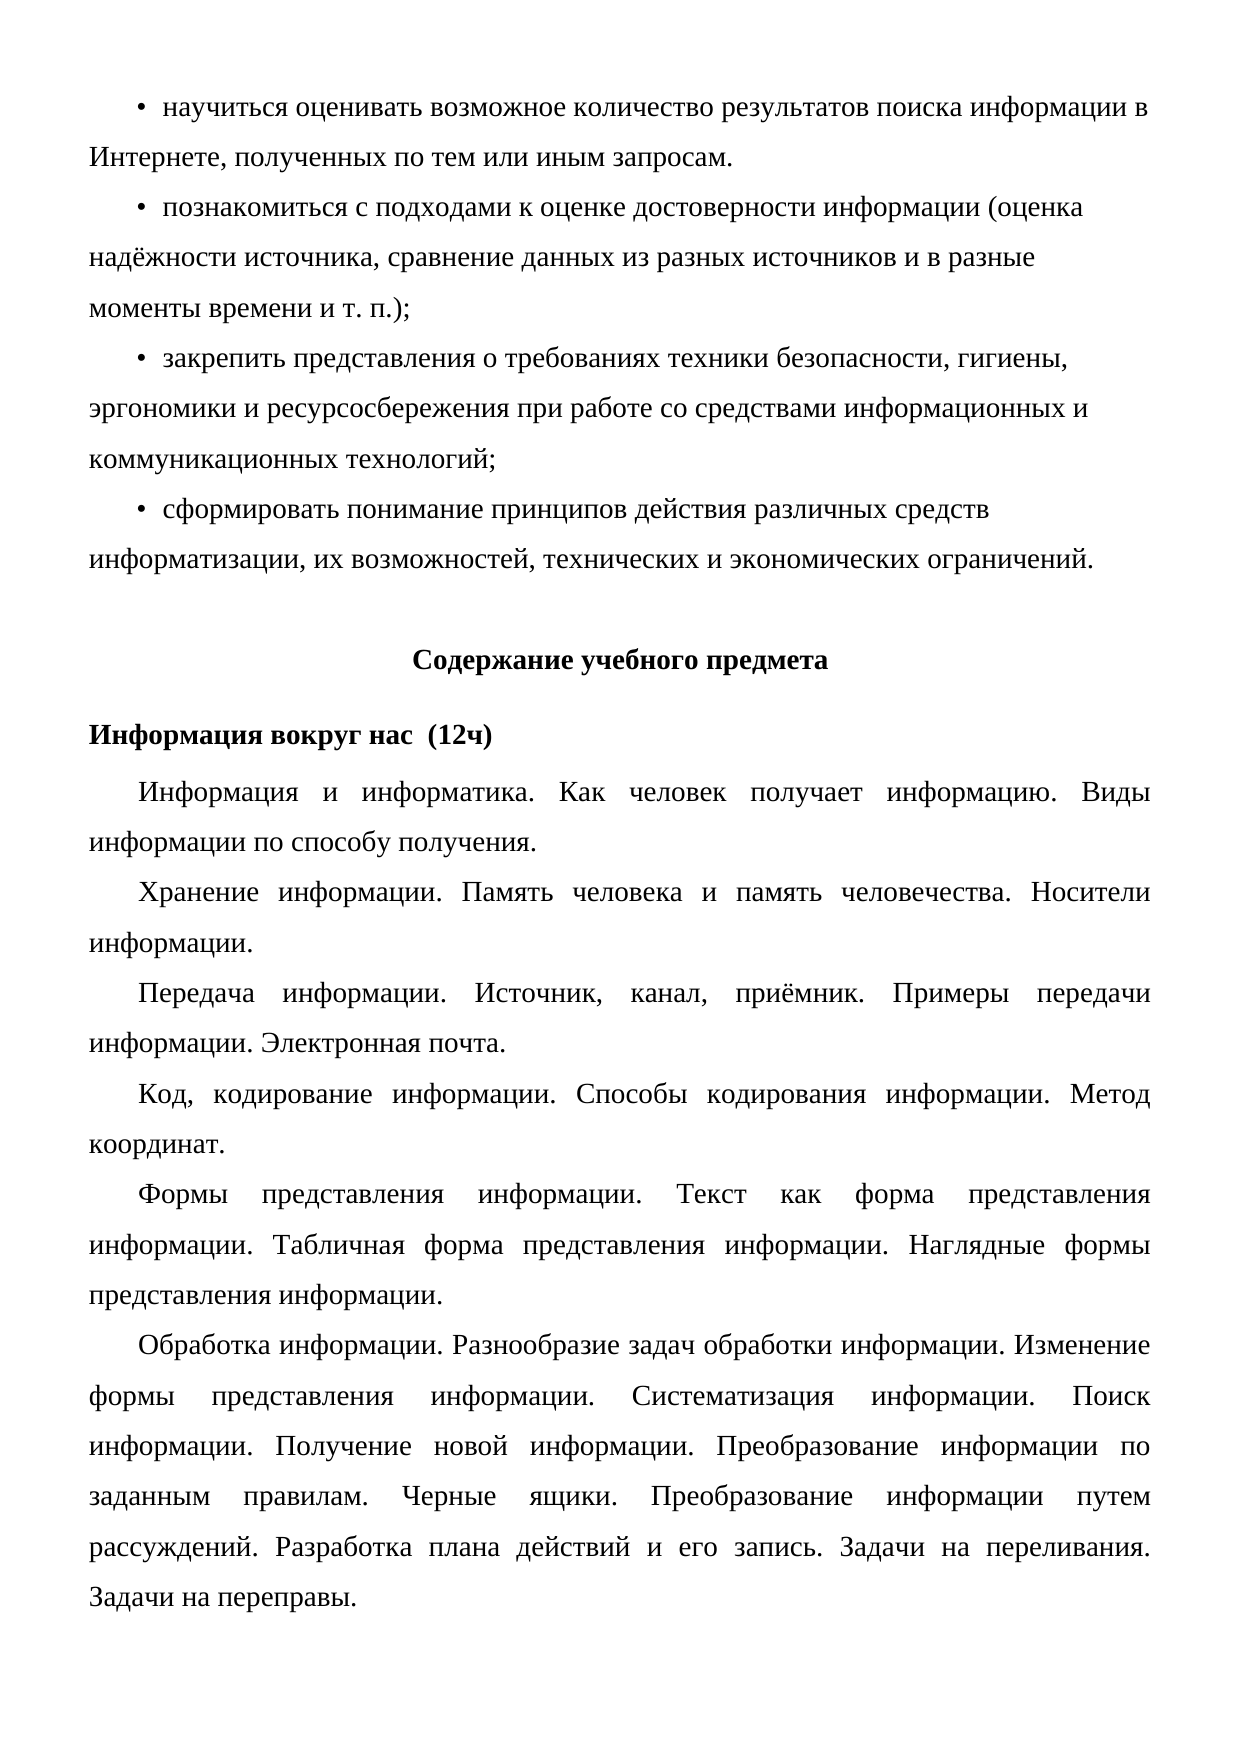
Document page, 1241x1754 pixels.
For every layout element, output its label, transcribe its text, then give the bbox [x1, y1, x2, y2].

text Информация и информатика. Как человек получает информацию. Виды информации по способу получения. [89, 774, 1152, 858]
text • познакомиться с подходами к оценке достоверности информации (оценка надёжности источника, сравнение данных из разных источников и в разные моменты времени и т. п.); [89, 189, 1152, 323]
text • научиться оценивать возможное количество результатов поиска информации в Интернете, полученных по тем или иным запросам. [89, 89, 1152, 172]
text Формы представления информации. Текст как форма представления информации. Табличная форма представления информации. Наглядные формы представления информации. [89, 1176, 1152, 1311]
text Обработка информации. Разнообразие задач обработки информации. Изменение формы представления информации. Систематизация информации. Поиск информации. Получение новой информации. Преобразование информации по заданным правилам. Черные ящики. Преобразование информации путем рассуждений. Разработка плана действий и его запись. Задачи на переливания. Задачи на переправы. [89, 1327, 1152, 1612]
text • закрепить представления о требованиях техники безопасности, гигиены, эргономики и ресурсосбережения при работе со средствами информационных и коммуникационных технологий; [89, 340, 1152, 474]
text Код, кодирование информации. Способы кодирования информации. Метод координат. [89, 1076, 1152, 1160]
text Хранение информации. Память человека и память человечества. Носители информации. [89, 874, 1152, 958]
text Передача информации. Источник, канал, приёмник. Примеры передачи информации. Электронная почта. [89, 975, 1152, 1059]
subtitle Содержание учебного предмета [89, 642, 1152, 676]
text • сформировать понимание принципов действия различных средств информатизации, их возможностей, технических и экономических ограничений. [89, 491, 1152, 575]
subtitle Информация вокруг нас (12ч) [89, 717, 1152, 751]
